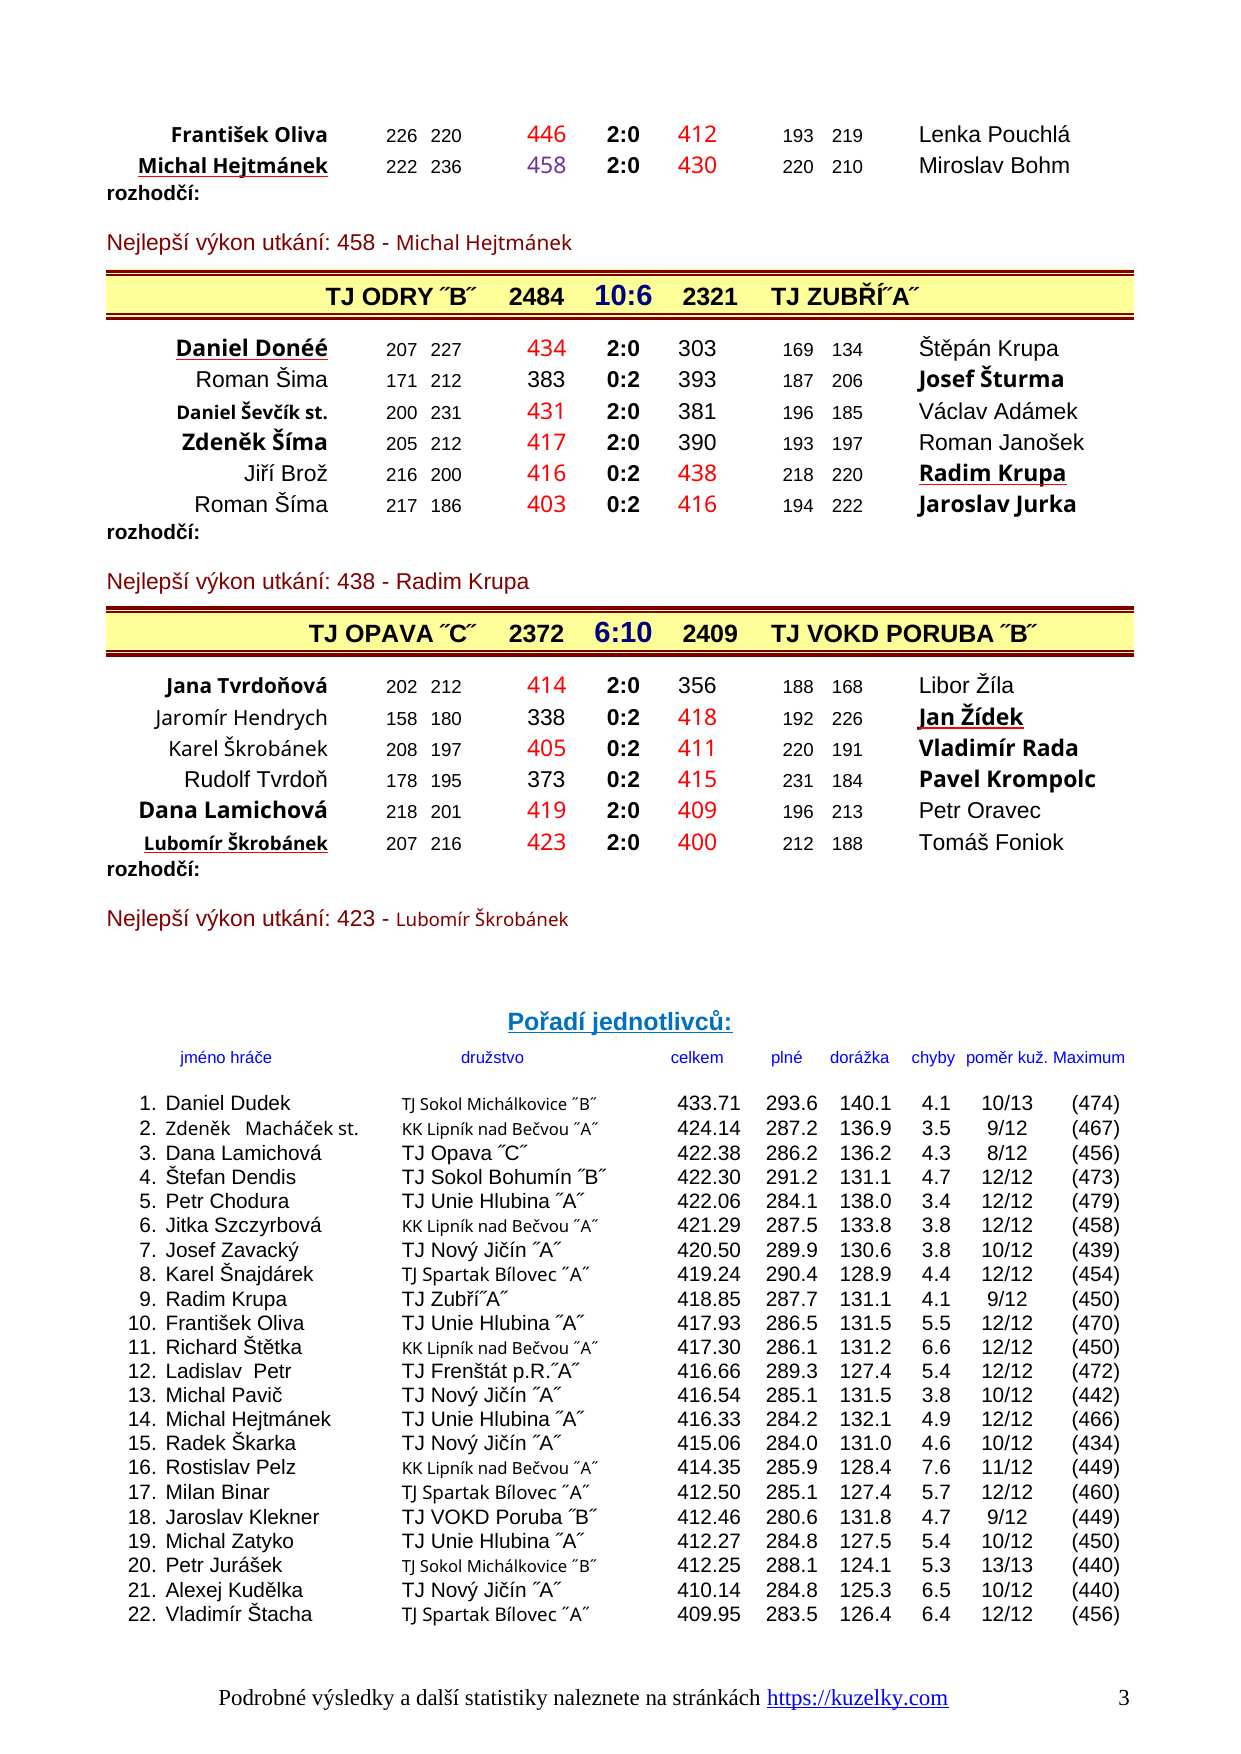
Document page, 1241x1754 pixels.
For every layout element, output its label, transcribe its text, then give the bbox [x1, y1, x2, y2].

text 22. Vladimír Štacha TJ Spartak Bílovec ˝A˝ 409.95 283.5 126.4 6.4 12/12 (456) [106, 1602, 1134, 1627]
text rozhodčí: [106, 181, 1134, 204]
text 18. Jaroslav Klekner TJ VOKD Poruba ˝B˝ 412.46 280.6 131.8 4.7 9/12 (449) [106, 1505, 1134, 1529]
text 19. Michal Zatyko TJ Unie Hlubina ˝A˝ 412.27 284.8 127.5 5.4 10/12 (450) [106, 1529, 1134, 1553]
text 20. Petr Jurášek TJ Sokol Michálkovice ˝B˝ 412.25 288.1 124.1 5.3 13/13 (440) [106, 1553, 1134, 1578]
text 7. Josef Zavacký TJ Nový Jičín ˝A˝ 420.50 289.9 130.6 3.8 10/12 (439) [106, 1237, 1134, 1261]
text rozhodčí: [106, 520, 1134, 544]
text 17. Milan Binar TJ Spartak Bílovec ˝A˝ 412.50 285.1 127.4 5.7 12/12 (460) [106, 1480, 1134, 1505]
text Rudolf Tvrdoň 178 195 373 0:2 415 231 184 Pavel Krompolc [106, 763, 1134, 794]
text 12. Ladislav Petr TJ Frenštát p.R.˝A˝ 416.66 289.3 127.4 5.4 12/12 (472) [106, 1359, 1134, 1383]
text rozhodčí: [106, 857, 1134, 881]
text 11. Richard Štětka KK Lipník nad Bečvou ˝A˝ 417.30 286.1 131.2 6.6 12/12 (450) [106, 1335, 1134, 1359]
text 4. Štefan Dendis TJ Sokol Bohumín ˝B˝ 422.30 291.2 131.1 4.7 12/12 (473) [106, 1165, 1134, 1189]
text 13. Michal Pavič TJ Nový Jičín ˝A˝ 416.54 285.1 131.5 3.8 10/12 (442) [106, 1383, 1134, 1407]
text 1. Daniel Dudek TJ Sokol Michálkovice ˝B˝ 433.71 293.6 140.1 4.1 10/13 (474) [106, 1091, 1134, 1116]
text Dana Lamichová 218 201 419 2:0 409 196 213 Petr Oravec [106, 794, 1134, 825]
text 14. Michal Hejtmánek TJ Unie Hlubina ˝A˝ 416.33 284.2 132.1 4.9 12/12 (466) [106, 1407, 1134, 1431]
text 16. Rostislav Pelz KK Lipník nad Bečvou ˝A˝ 414.35 285.9 128.4 7.6 11/12 (449) [106, 1455, 1134, 1480]
text Jana Tvrdoňová 202 212 414 2:0 356 188 168 Libor Žíla [106, 669, 1134, 700]
text Karel Škrobánek 208 197 405 0:2 411 220 191 Vladimír Rada [106, 732, 1134, 763]
text Nejlepší výkon utkání: 438 - Radim Krupa [106, 568, 1134, 594]
text 3. Dana Lamichová TJ Opava ˝C˝ 422.38 286.2 136.2 4.3 8/12 (456) [106, 1141, 1134, 1165]
text 9. Radim Krupa TJ Zubří˝A˝ 418.85 287.7 131.1 4.1 9/12 (450) [106, 1287, 1134, 1311]
text jméno hráče družstvo celkem plné dorážka chyby poměr kuž. Maximum [106, 1048, 1134, 1067]
text Roman Šima 171 212 383 0:2 393 187 206 Josef Šturma [106, 363, 1134, 395]
text Nejlepší výkon utkání: 458 - Michal Hejtmánek [106, 228, 1134, 257]
text Jaromír Hendrych 158 180 338 0:2 418 192 226 Jan Žídek [106, 700, 1134, 732]
text 2. Zdeněk Macháček st. KK Lipník nad Bečvou ˝A˝ 424.14 287.2 136.9 3.5 9/12 (467) [106, 1116, 1134, 1141]
text TJ Odry ˝B˝ 2484 10:6 2321 TJ Zubří˝A˝ [106, 276, 1134, 313]
text František Oliva 226 220 446 2:0 412 193 219 Lenka Pouchlá [106, 118, 1134, 149]
text Pořadí jednotlivců: [94, 1007, 1145, 1036]
text Michal Hejtmánek 222 236 458 2:0 430 220 210 Miroslav Bohm [106, 149, 1134, 181]
text 6. Jitka Szczyrbová KK Lipník nad Bečvou ˝A˝ 421.29 287.5 133.8 3.8 12/12 (458) [106, 1213, 1134, 1237]
text 8. Karel Šnajdárek TJ Spartak Bílovec ˝A˝ 419.24 290.4 128.9 4.4 12/12 (454) [106, 1261, 1134, 1287]
text 15. Radek Škarka TJ Nový Jičín ˝A˝ 415.06 284.0 131.0 4.6 10/12 (434) [106, 1431, 1134, 1455]
text Daniel Ševčík st. 200 231 431 2:0 381 196 185 Václav Adámek [106, 395, 1134, 426]
text TJ Opava ˝C˝ 2372 6:10 2409 TJ VOKD Poruba ˝B˝ [106, 613, 1134, 650]
text Roman Šíma 217 186 403 0:2 416 194 222 Jaroslav Jurka [106, 488, 1134, 520]
text 21. Alexej Kudělka TJ Nový Jičín ˝A˝ 410.14 284.8 125.3 6.5 10/12 (440) [106, 1578, 1134, 1602]
text Zdeněk Šíma 205 212 417 2:0 390 193 197 Roman Janošek [106, 426, 1134, 457]
text 5. Petr Chodura TJ Unie Hlubina ˝A˝ 422.06 284.1 138.0 3.4 12/12 (479) [106, 1189, 1134, 1213]
text 10. František Oliva TJ Unie Hlubina ˝A˝ 417.93 286.5 131.5 5.5 12/12 (470) [106, 1311, 1134, 1335]
text Daniel Donéé 207 227 434 2:0 303 169 134 Štěpán Krupa [106, 332, 1134, 363]
text Jiří Brož 216 200 416 0:2 438 218 220 Radim Krupa [106, 457, 1134, 488]
text Nejlepší výkon utkání: 423 - Lubomír Škrobánek [106, 904, 1134, 931]
text Lubomír Škrobánek 207 216 423 2:0 400 212 188 Tomáš Foniok [106, 825, 1134, 857]
